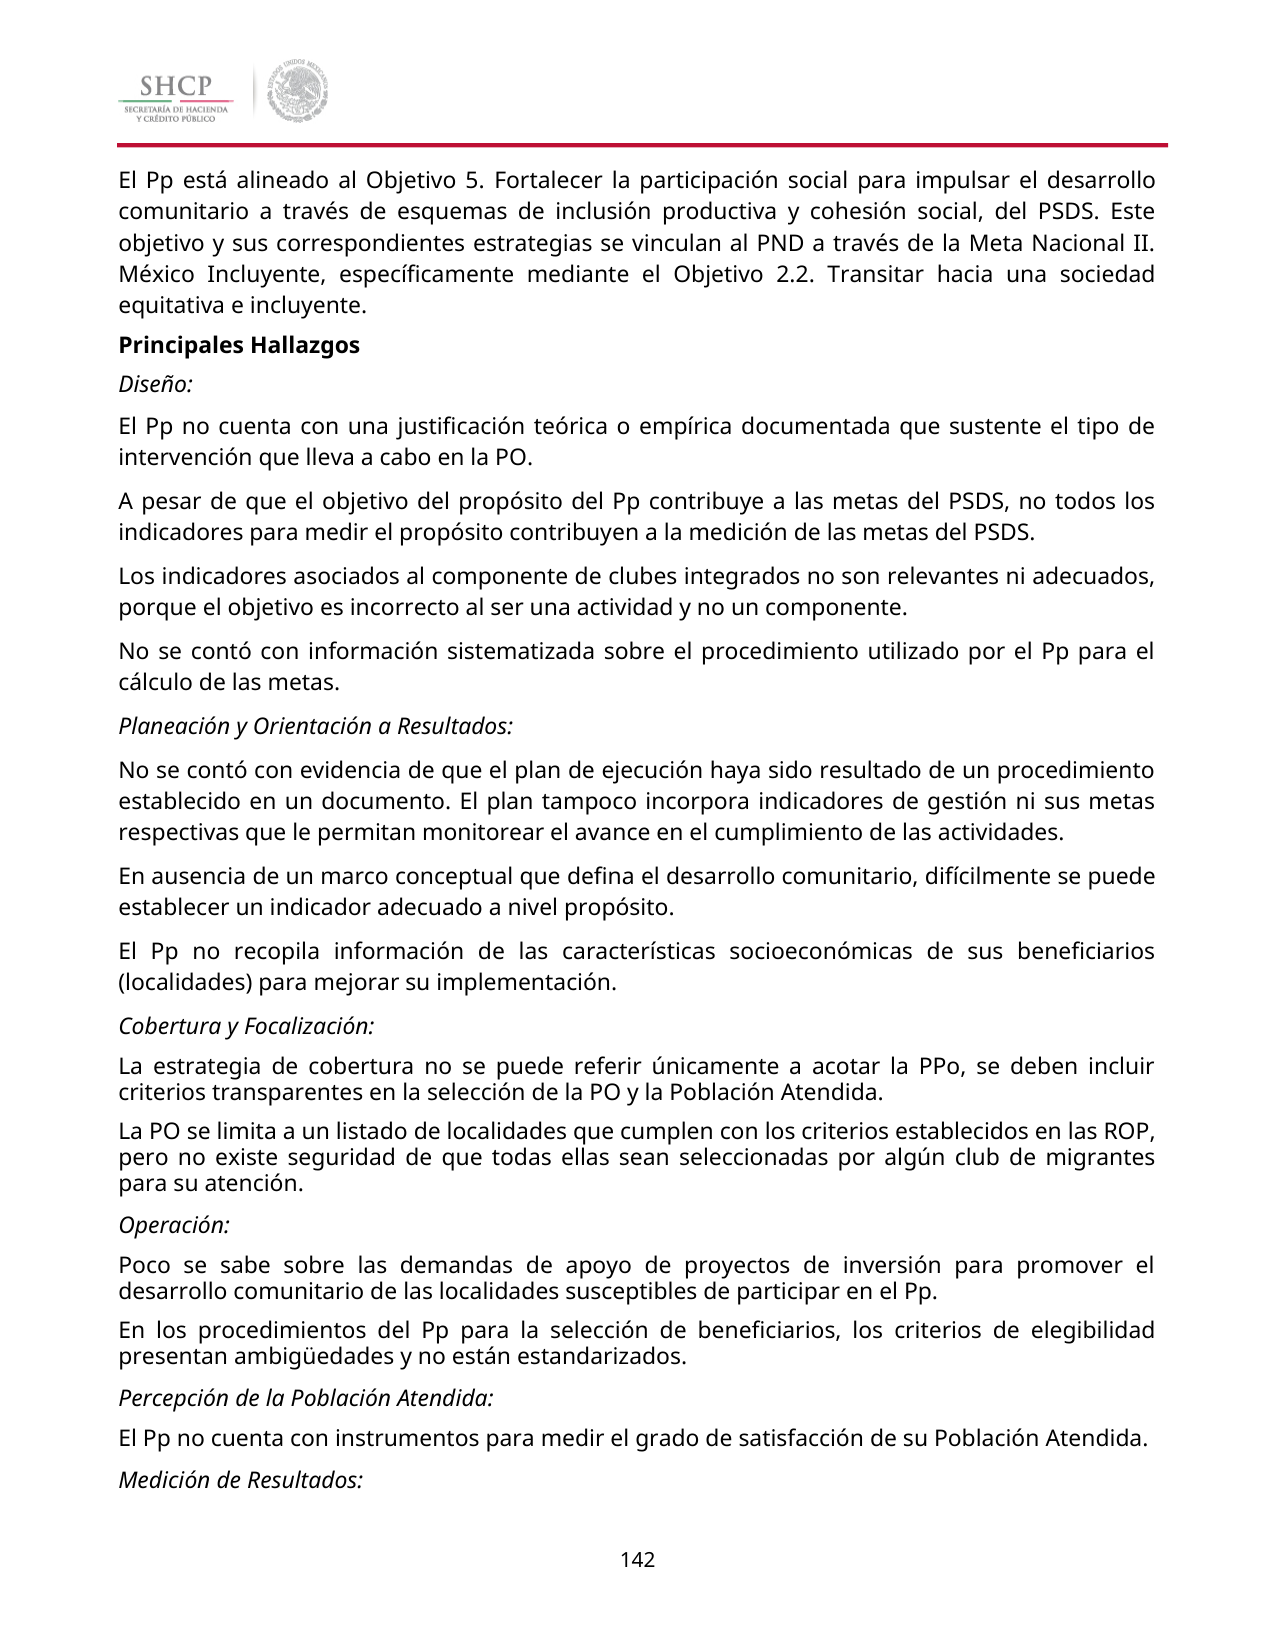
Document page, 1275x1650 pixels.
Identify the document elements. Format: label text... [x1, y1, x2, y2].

text Poco se sabe sobre las demandas de apoyo de proyectos de inversión para promover el desarrollo comunitario de las localidades susceptibles de participar en el Pp. [118, 1253, 1157, 1305]
text Operación: [118, 1209, 1157, 1240]
text Percepción de la Población Atendida: [118, 1382, 1157, 1413]
text En ausencia de un marco conceptual que defina el desarrollo comunitario, difícilmente se puede establecer un indicador adecuado a nivel propósito. [118, 860, 1157, 922]
text No se contó con evidencia de que el plan de ejecución haya sido resultado de un procedimiento establecido en un documento. El plan tampoco incorpora indicadores de gestión ni sus metas respectivas que le permitan monitorear el avance en el cumplimiento de las actividades. [118, 754, 1157, 847]
text Los indicadores asociados al componente de clubes integrados no son relevantes ni adecuados, porque el objetivo es incorrecto al ser una actividad y no un componente. [118, 560, 1157, 622]
text Principales Hallazgos [118, 333, 1157, 359]
text El Pp está alineado al Objetivo 5. Fortalecer la participación social para impulsar el desarrollo comunitario a través de esquemas de inclusión productiva y cohesión social, del PSDS. Este objetivo y sus correspondientes estrategias se vinculan al PND a través de la Meta Nacional II. México Incluyente, específicamente mediante el Objetivo 2.2. Transitar hacia una sociedad equitativa e incluyente. [118, 164, 1157, 320]
text El Pp no cuenta con instrumentos para medir el grado de satisfacción de su Población Atendida. [118, 1426, 1157, 1452]
picture [118, 59, 328, 124]
text En los procedimientos del Pp para la selección de beneficiarios, los criterios de elegibilidad presentan ambigüedades y no están estandarizados. [118, 1317, 1157, 1369]
text La PO se limita a un listado de localidades que cumplen con los criterios establecidos en las ROP, pero no existe seguridad de que todas ellas sean seleccionadas por algún club de migrantes para su atención. [118, 1118, 1157, 1196]
text No se contó con información sistematizada sobre el procedimiento utilizado por el Pp para el cálculo de las metas. [118, 635, 1157, 697]
text El Pp no recopila información de las características socioeconómicas de sus beneficiarios (localidades) para mejorar su implementación. [118, 935, 1157, 997]
text El Pp no cuenta con una justificación teórica o empírica documentada que sustente el tipo de intervención que lleva a cabo en la PO. [118, 410, 1157, 472]
text Diseño: [118, 371, 1157, 397]
text Planeación y Orientación a Resultados: [118, 710, 1157, 741]
text La estrategia de cobertura no se puede referir únicamente a acotar la PPo, se deben incluir criterios transparentes en la selección de la PO y la Población Atendida. [118, 1054, 1157, 1106]
text A pesar de que el objetivo del propósito del Pp contribuye a las metas del PSDS, no todos los indicadores para medir el propósito contribuyen a la medición de las metas del PSDS. [118, 485, 1157, 547]
text Medición de Resultados: [118, 1464, 1157, 1495]
text Cobertura y Focalización: [118, 1010, 1157, 1041]
